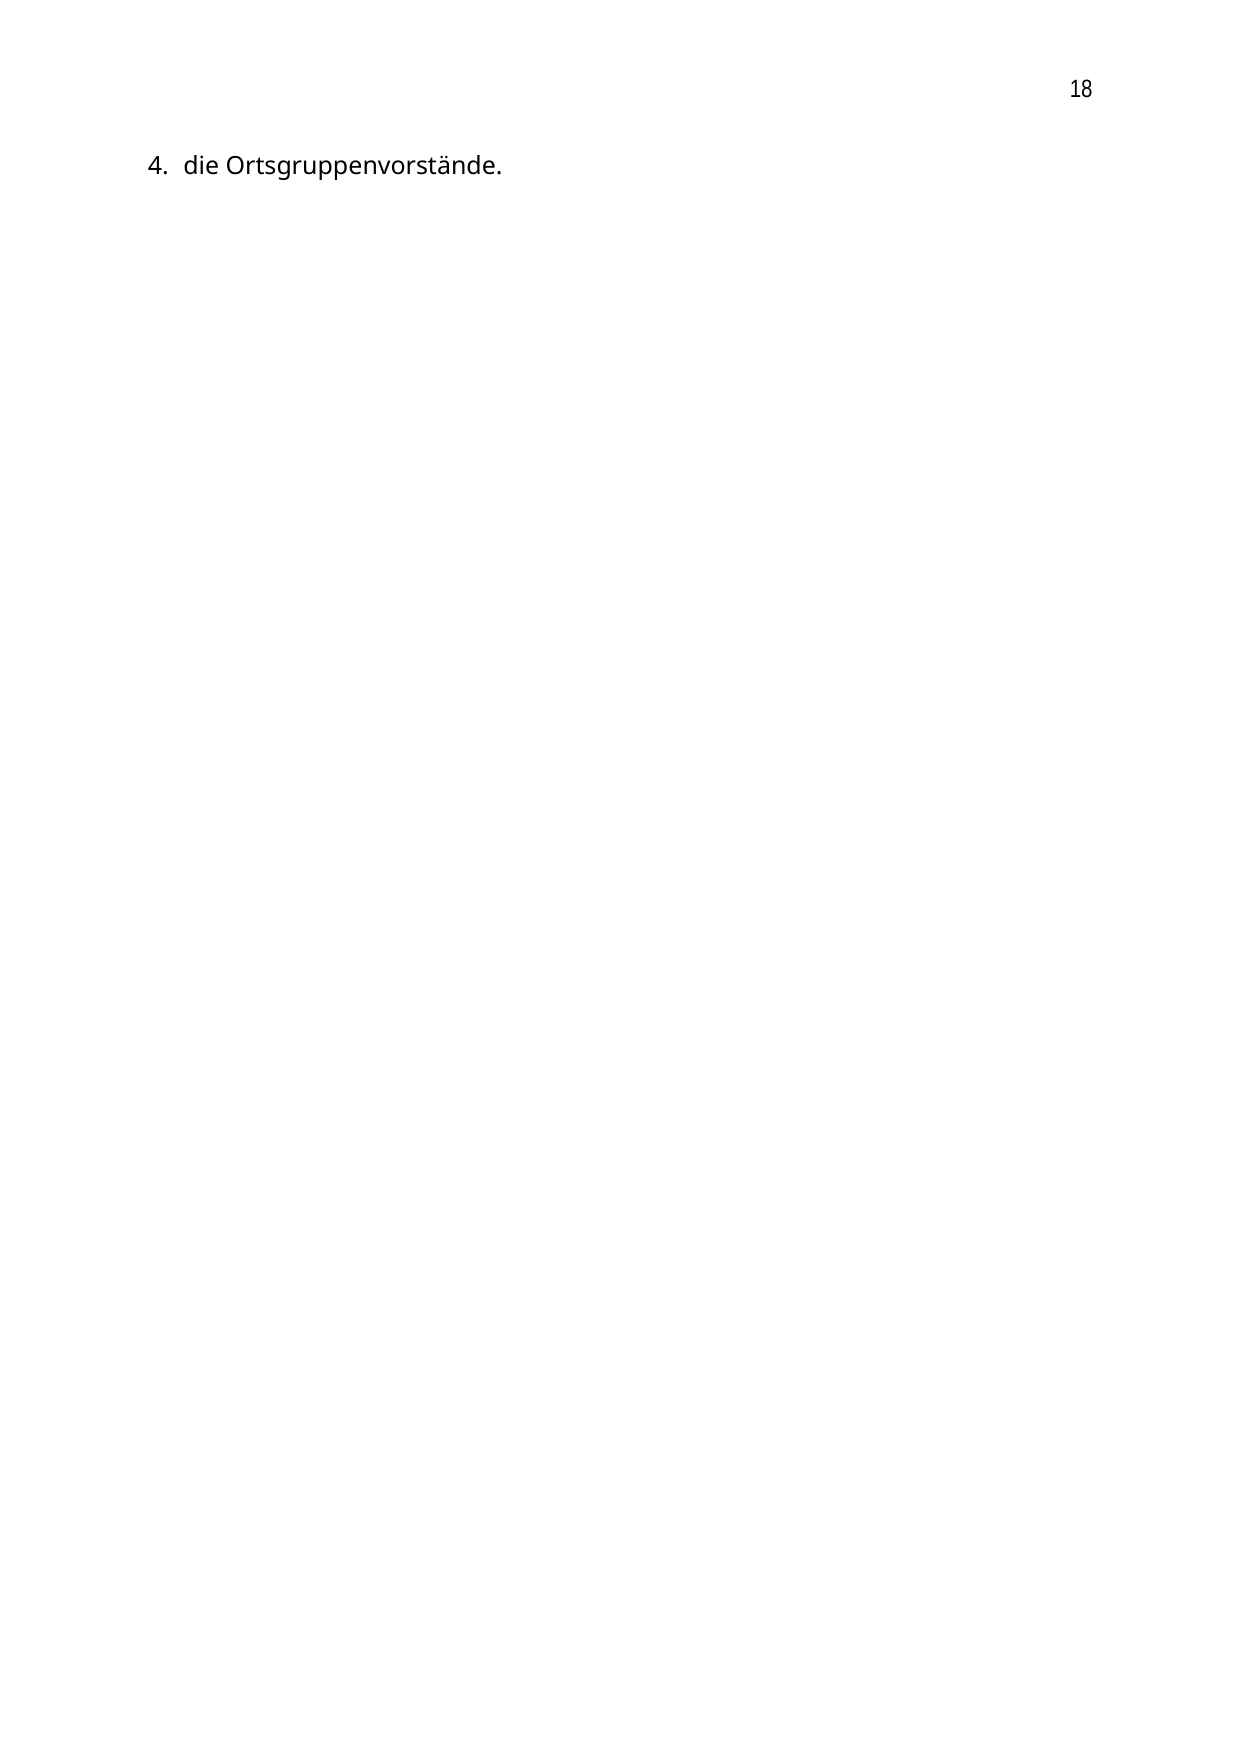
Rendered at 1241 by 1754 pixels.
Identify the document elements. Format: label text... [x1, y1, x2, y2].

list die Ortsgruppenvorstände. [148, 148, 1092, 182]
